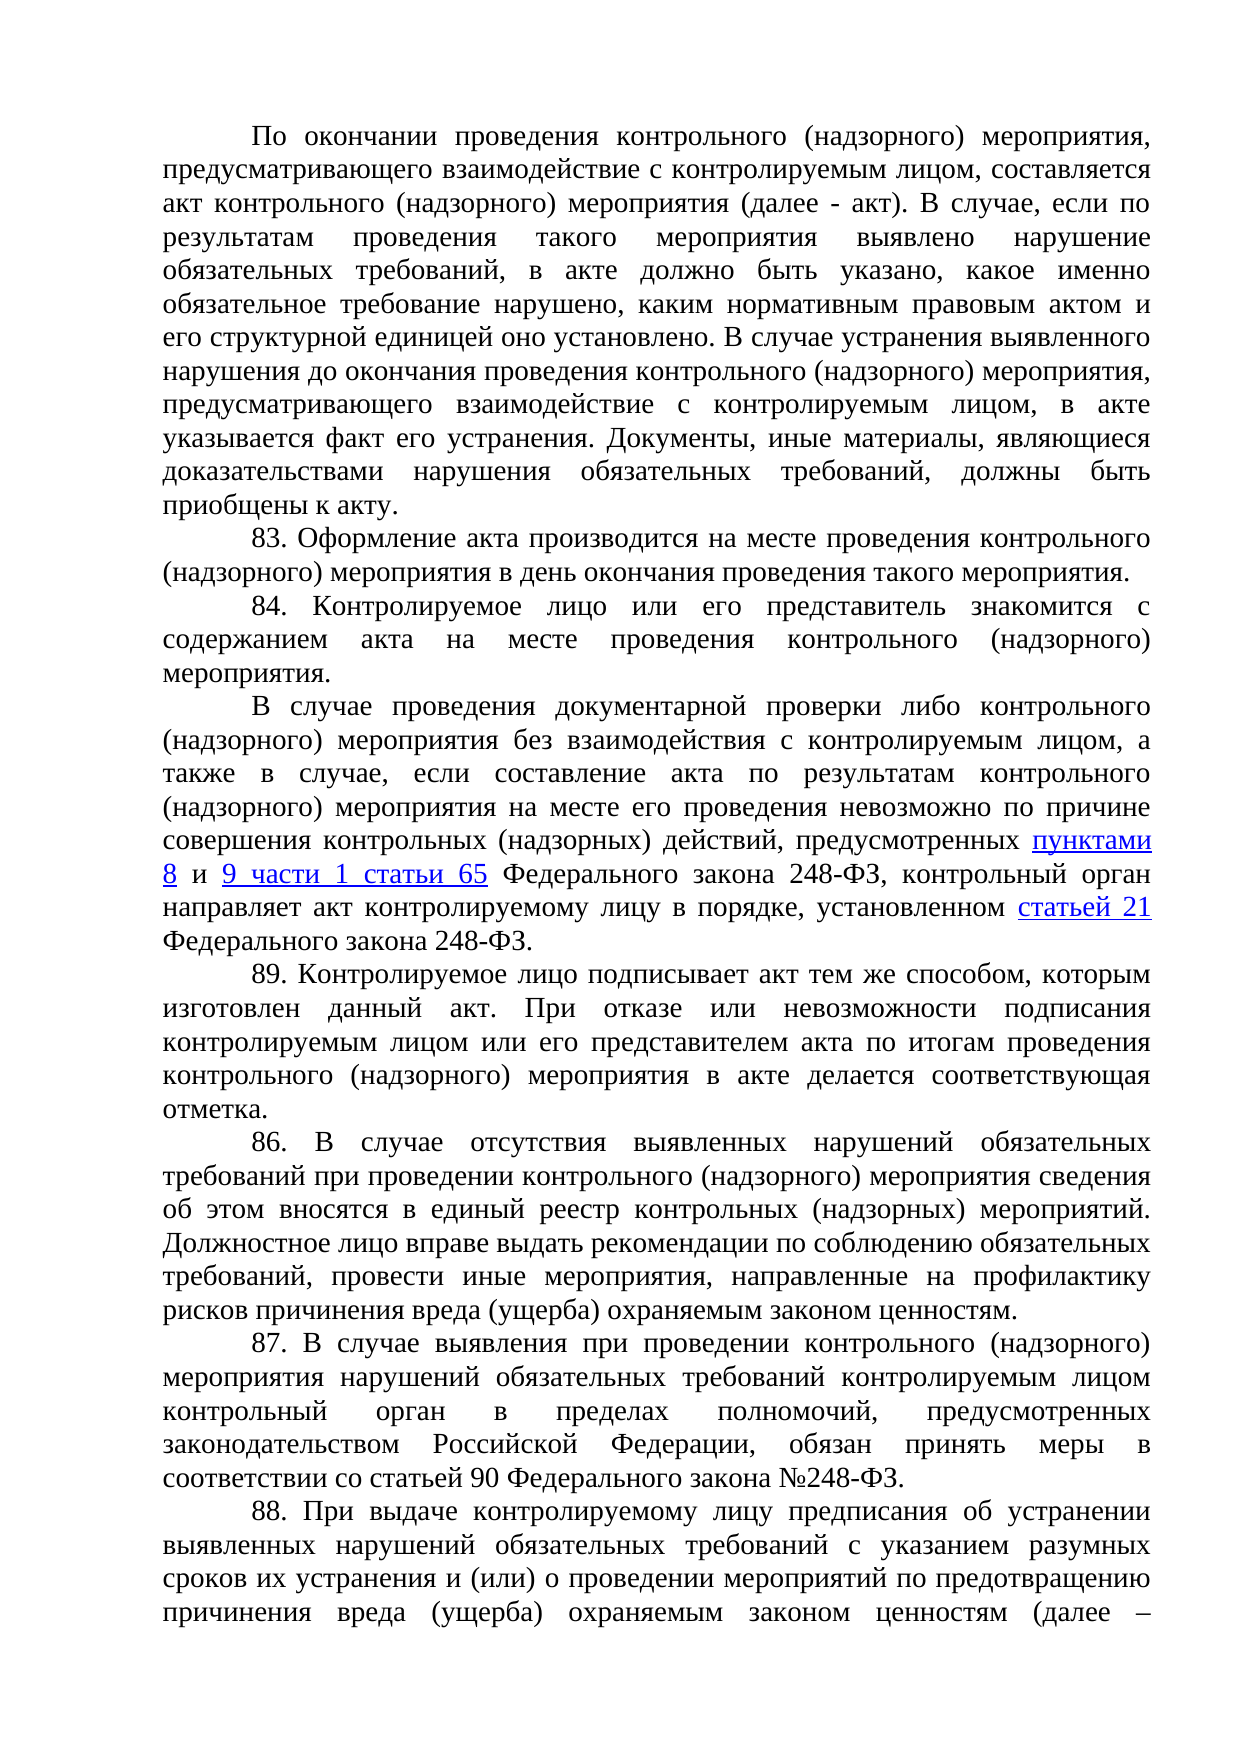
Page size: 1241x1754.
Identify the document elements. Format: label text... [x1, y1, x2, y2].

text 86. В случае отсутствия выявленных нарушений обязательных требований при проведении контрольного (надзорного) мероприятия сведения об этом вносятся в единый реестр контрольных (надзорных) мероприятий. Должностное лицо вправе выдать рекомендации по соблюдению обязательных требований, провести иные мероприятия, направленные на профилактику рисков причинения вреда (ущерба) охраняемым законом ценностям. [162, 1124, 1152, 1326]
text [162, 1493, 1152, 1627]
text По окончании проведения контрольного (надзорного) мероприятия, предусматривающего взаимодействие с контролируемым лицом, составляется акт контрольного (надзорного) мероприятия (далее - акт). В случае, если по результатам проведения такого мероприятия выявлено нарушение обязательных требований, в акте должно быть указано, какое именно обязательное требование нарушено, каким нормативным правовым актом и его структурной единицей оно установлено. В случае устранения выявленного нарушения до окончания проведения контрольного (надзорного) мероприятия, предусматривающего взаимодействие с контролируемым лицом, в акте указывается факт его устранения. Документы, иные материалы, являющиеся доказательствами нарушения обязательных требований, должны быть приобщены к акту. [162, 118, 1152, 521]
text 84. Контролируемое лицо или его представитель знакомится с содержанием акта на месте проведения контрольного (надзорного) мероприятия. [162, 588, 1152, 688]
text В случае проведения документарной проверки либо контрольного (надзорного) мероприятия без взаимодействия с контролируемым лицом, а также в случае, если составление акта по результатам контрольного (надзорного) мероприятия на месте его проведения невозможно по причине совершения контрольных (надзорных) действий, предусмотренных пунктами 8 и 9 части 1 статьи 65 Федерального закона 248-ФЗ, контрольный орган направляет акт контролируемому лицу в порядке, установленном статьей 21 Федерального закона 248-ФЗ. [162, 688, 1152, 957]
text 87. В случае выявления при проведении контрольного (надзорного) мероприятия нарушений обязательных требований контролируемым лицом контрольный орган в пределах полномочий, предусмотренных законодательством Российской Федерации, обязан принять меры в соответствии со статьей 90 Федерального закона №248-ФЗ. [162, 1326, 1152, 1493]
text 83. Оформление акта производится на месте проведения контрольного (надзорного) мероприятия в день окончания проведения такого мероприятия. [162, 521, 1152, 588]
text 89. Контролируемое лицо подписывает акт тем же способом, которым изготовлен данный акт. При отказе или невозможности подписания контролируемым лицом или его представителем акта по итогам проведения контрольного (надзорного) мероприятия в акте делается соответствующая отметка. [162, 957, 1152, 1124]
